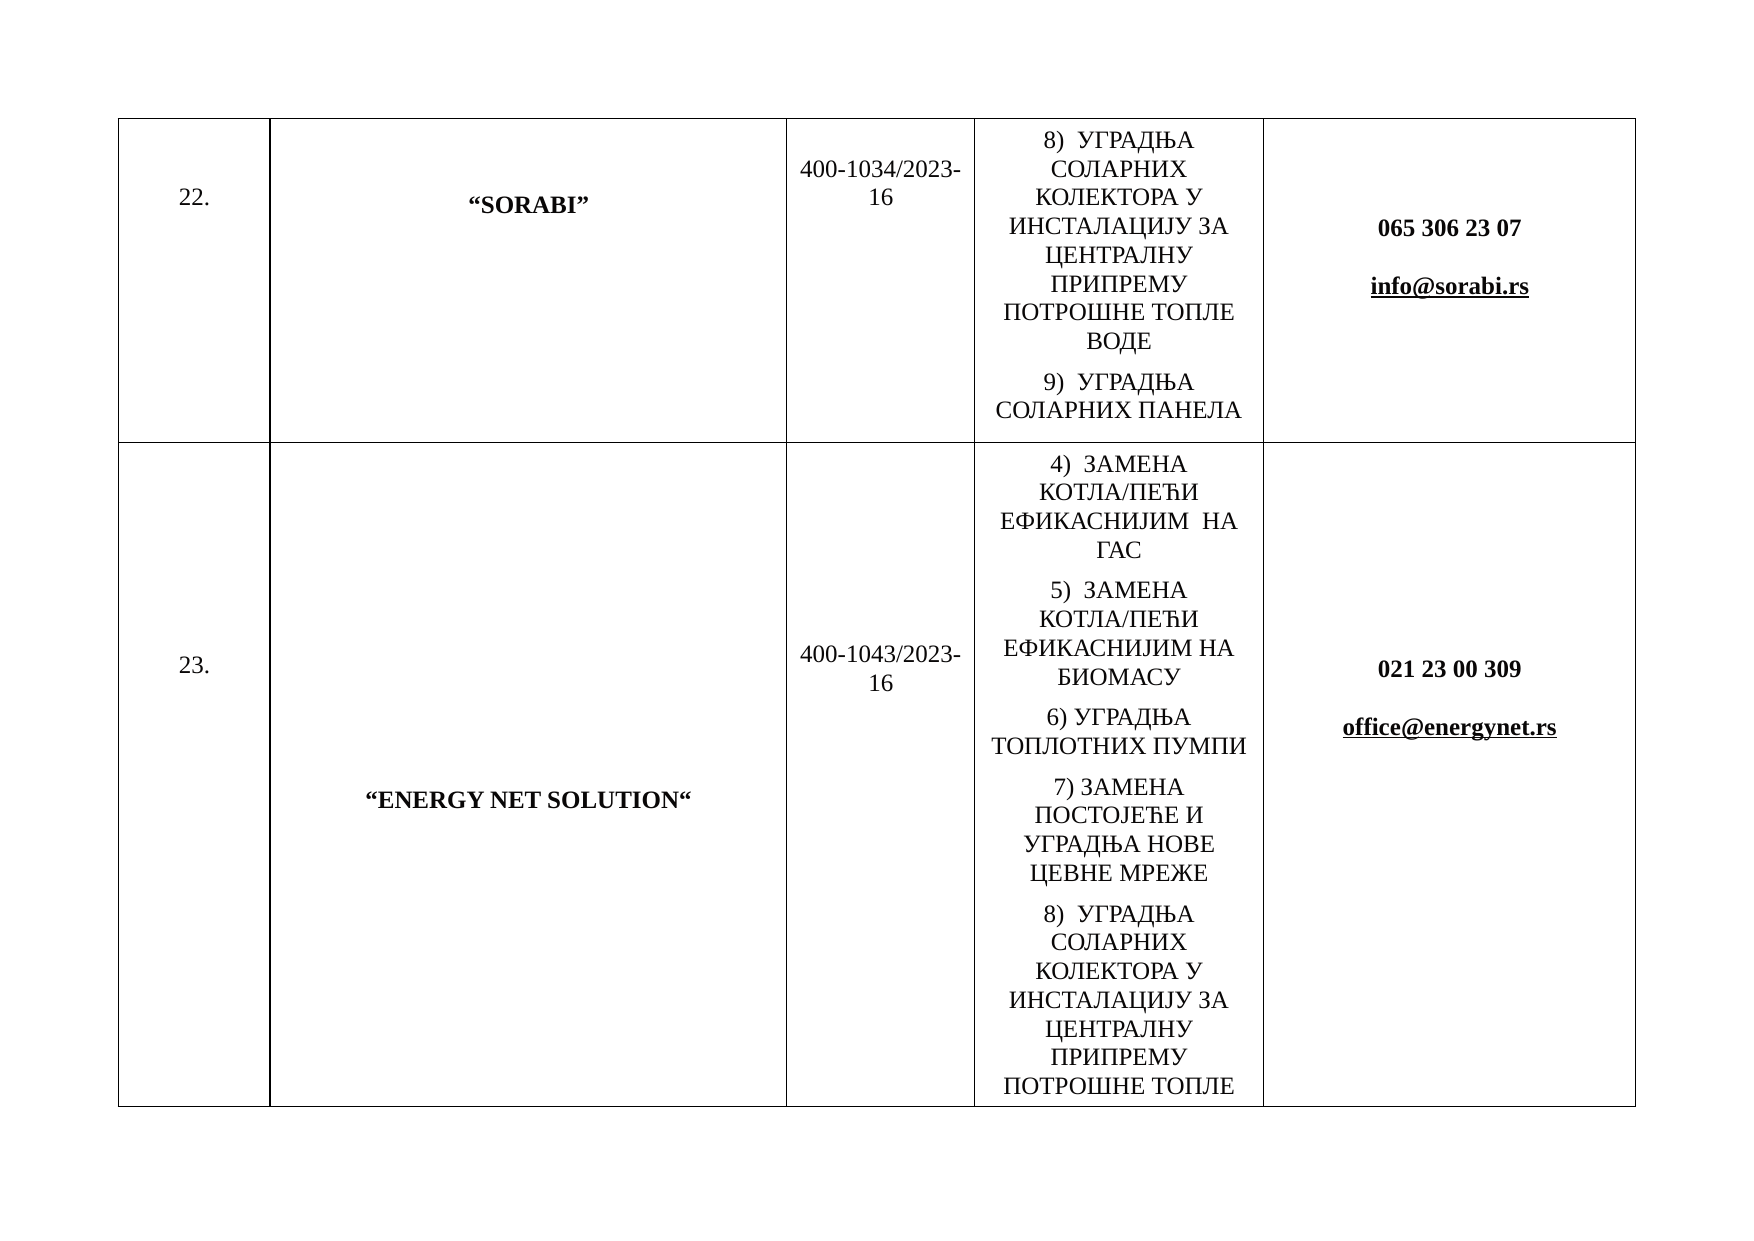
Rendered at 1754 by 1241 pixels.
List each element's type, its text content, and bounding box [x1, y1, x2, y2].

table_cell 22. [119, 119, 269, 442]
table_cell 065 306 23 07 info@sorabi.rs [1264, 119, 1635, 442]
table_cell 400-1034/2023-16 [787, 119, 974, 442]
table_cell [271, 443, 786, 1106]
table_cell 23. [119, 443, 269, 1106]
table_cell 8) УГРАДЊА СОЛАРНИХ КОЛЕКТОРА У ИНСТАЛАЦИЈУ ЗА ЦЕНТРАЛНУ ПРИПРЕМУ ПОТРОШНЕ ТОПЛЕ ВОДЕ 9) УГРАДЊА СОЛАРНИХ ПАНЕЛА [975, 119, 1263, 442]
table_cell “SORABI” [271, 119, 786, 442]
table_cell 400-1043/2023-16 [787, 443, 974, 1106]
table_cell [975, 443, 1263, 1106]
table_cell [1264, 443, 1635, 1106]
